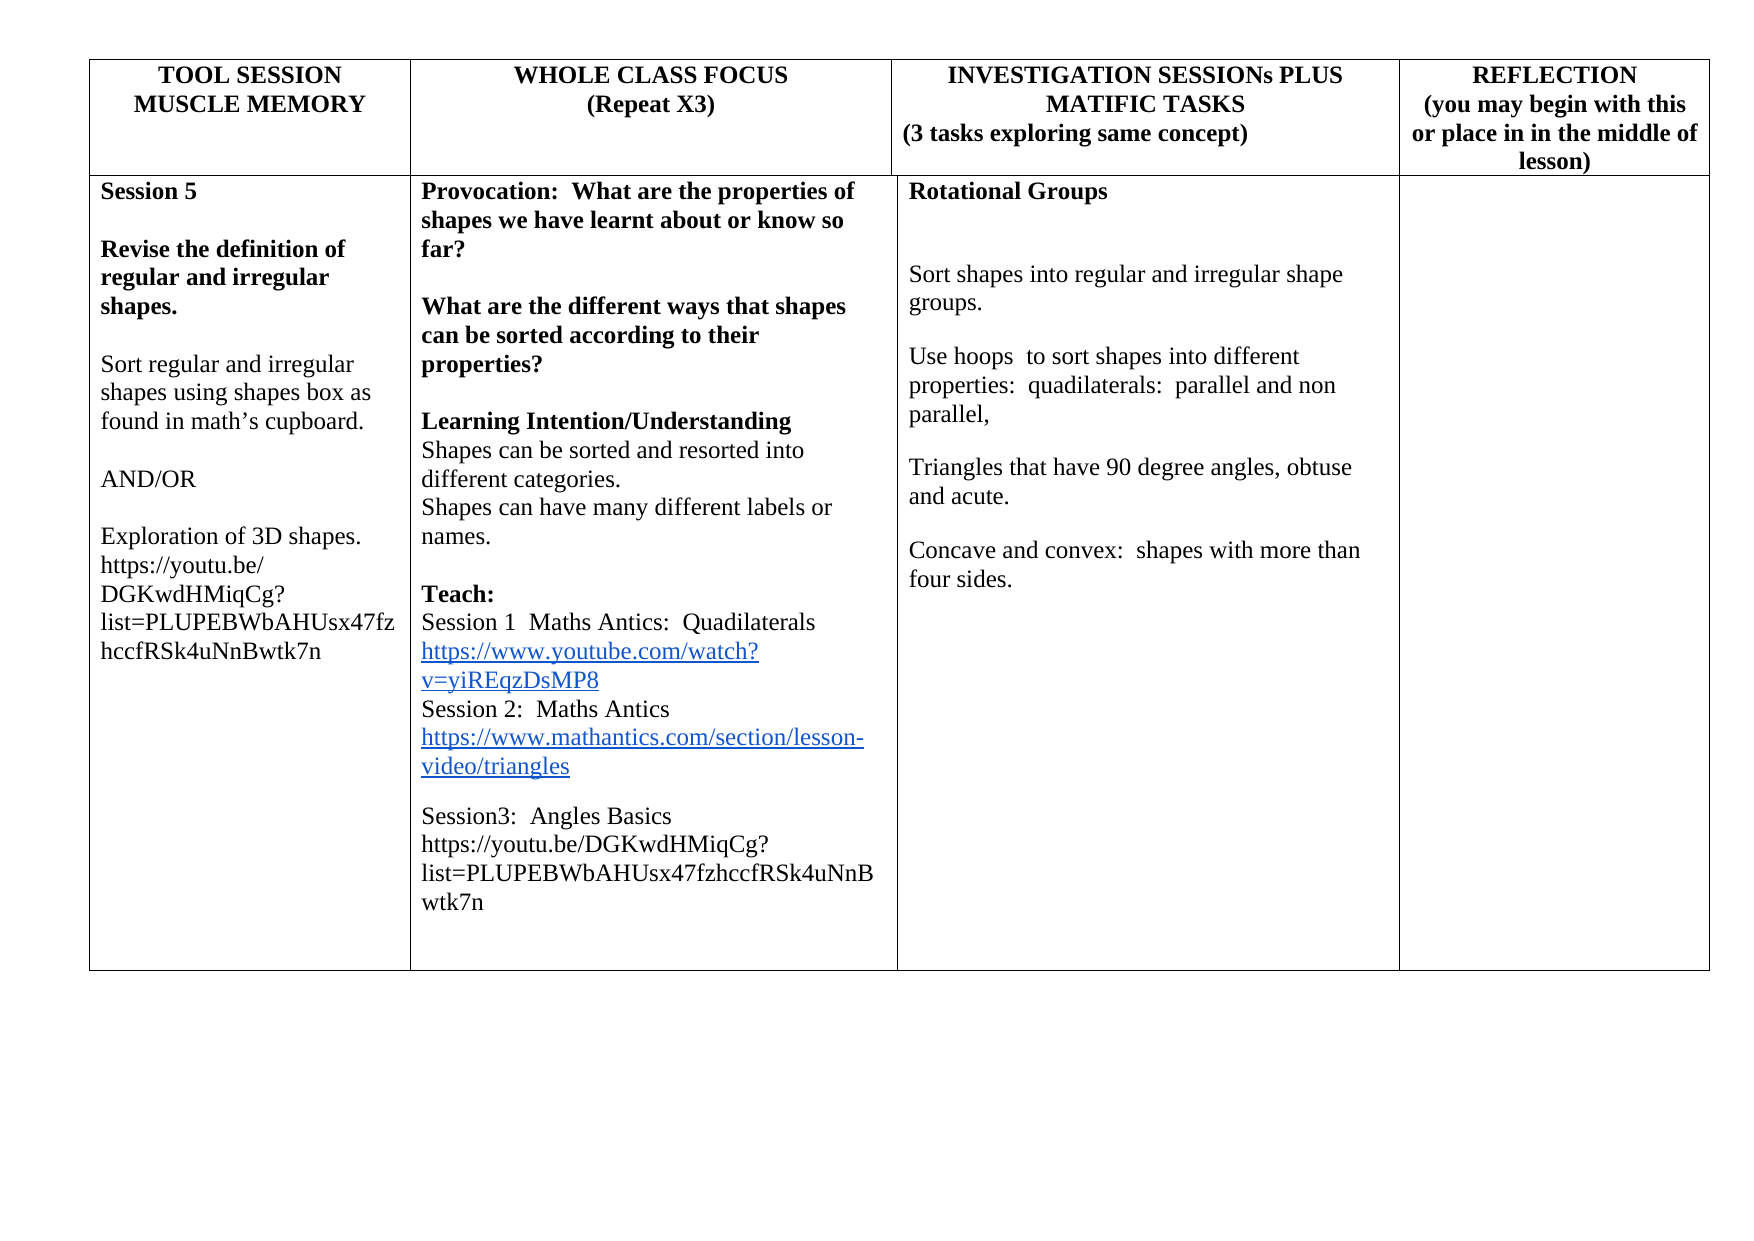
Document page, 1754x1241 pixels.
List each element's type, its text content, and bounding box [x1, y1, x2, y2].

table_header REFLECTION (you may begin with this or place in in the middle of lesson) [1400, 60, 1709, 175]
table_cell Rotational Groups Sort shapes into regular and irregular shape groups. Use hoops to sort shapes into different properties: quadilaterals: parallel and non parallel, Triangles that have 90 degree angles, obtuse and acute. Concave and convex: shapes with more than four sides. [898, 176, 1399, 969]
table_header INVESTIGATION SESSIONs PLUS MATIFIC TASKS (3 tasks exploring same concept) [892, 60, 1399, 175]
table_header TOOL SESSION MUSCLE MEMORY [90, 60, 410, 175]
table_header WHOLE CLASS FOCUS (Repeat X3) [411, 60, 891, 175]
table_cell [1400, 176, 1709, 969]
table_cell Session 5 Revise the definition of regular and irregular shapes. Sort regular and irregular shapes using shapes box as found in math’s cupboard. AND/OR Exploration of 3D shapes. https://youtu.be/DGKwdHMiqCg?list=PLUPEBWbAHUsx47fzhccfRSk4uNnBwtk7n [90, 176, 410, 969]
table_cell Provocation: What are the properties of shapes we have learnt about or know so far? What are the different ways that shapes can be sorted according to their properties? Learning Intention/Understanding Shapes can be sorted and resorted into different categories. Shapes can have many different labels or names. Teach: Session 1 Maths Antics: Quadilaterals https://www.youtube.com/watch?v=yiREqzDsMP8 Session 2: Maths Antics https://www.mathantics.com/section/lesson-video/triangles Session3: Angles Basics https://youtu.be/DGKwdHMiqCg?list=PLUPEBWbAHUsx47fzhccfRSk4uNnBwtk7n [411, 176, 897, 969]
